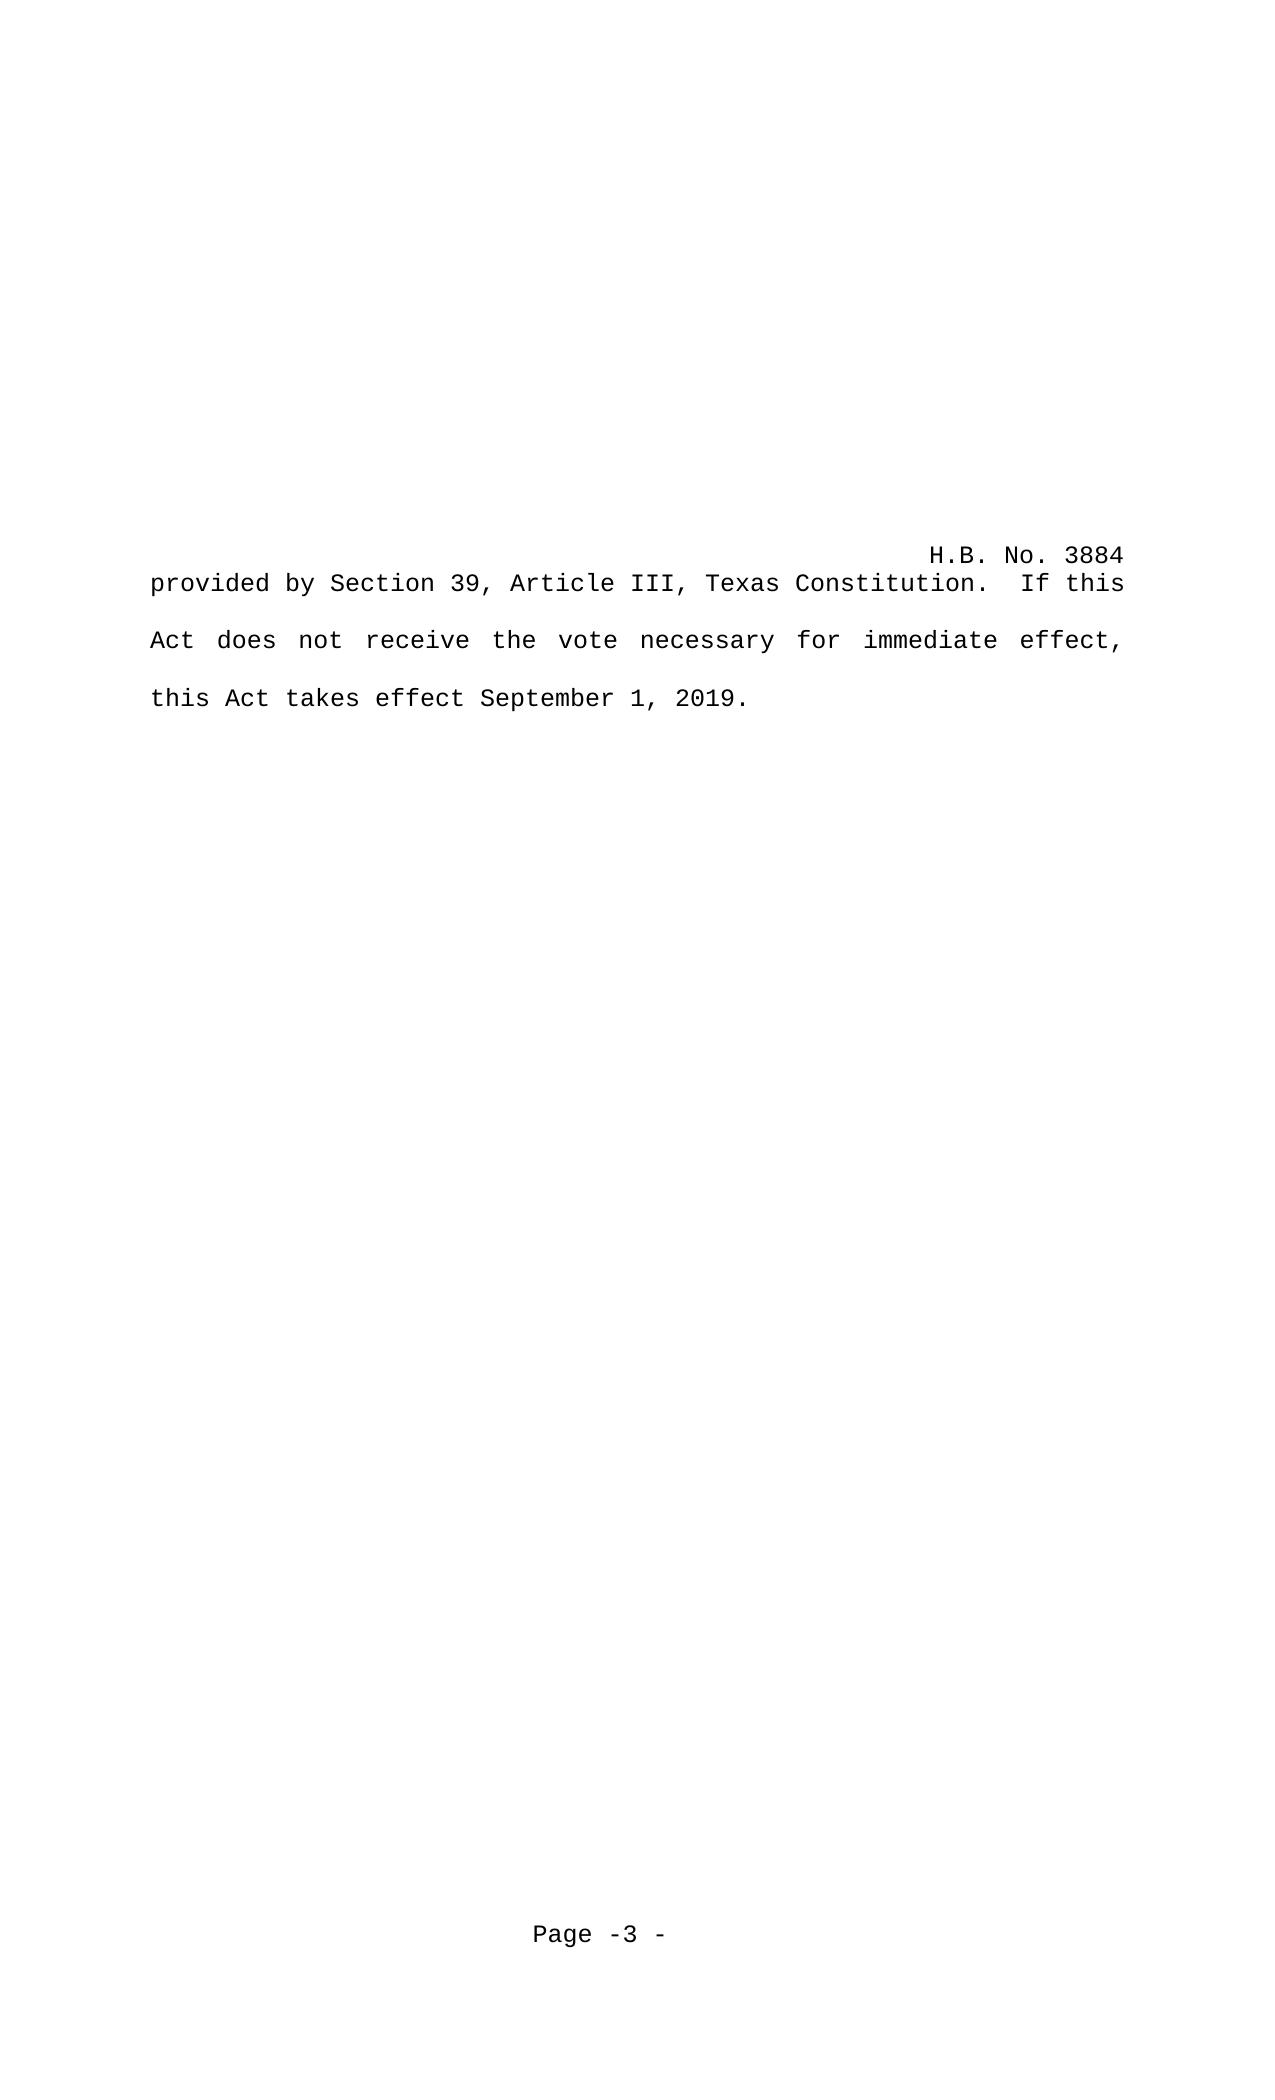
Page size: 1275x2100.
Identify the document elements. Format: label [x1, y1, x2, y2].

text [150, 571, 1125, 713]
